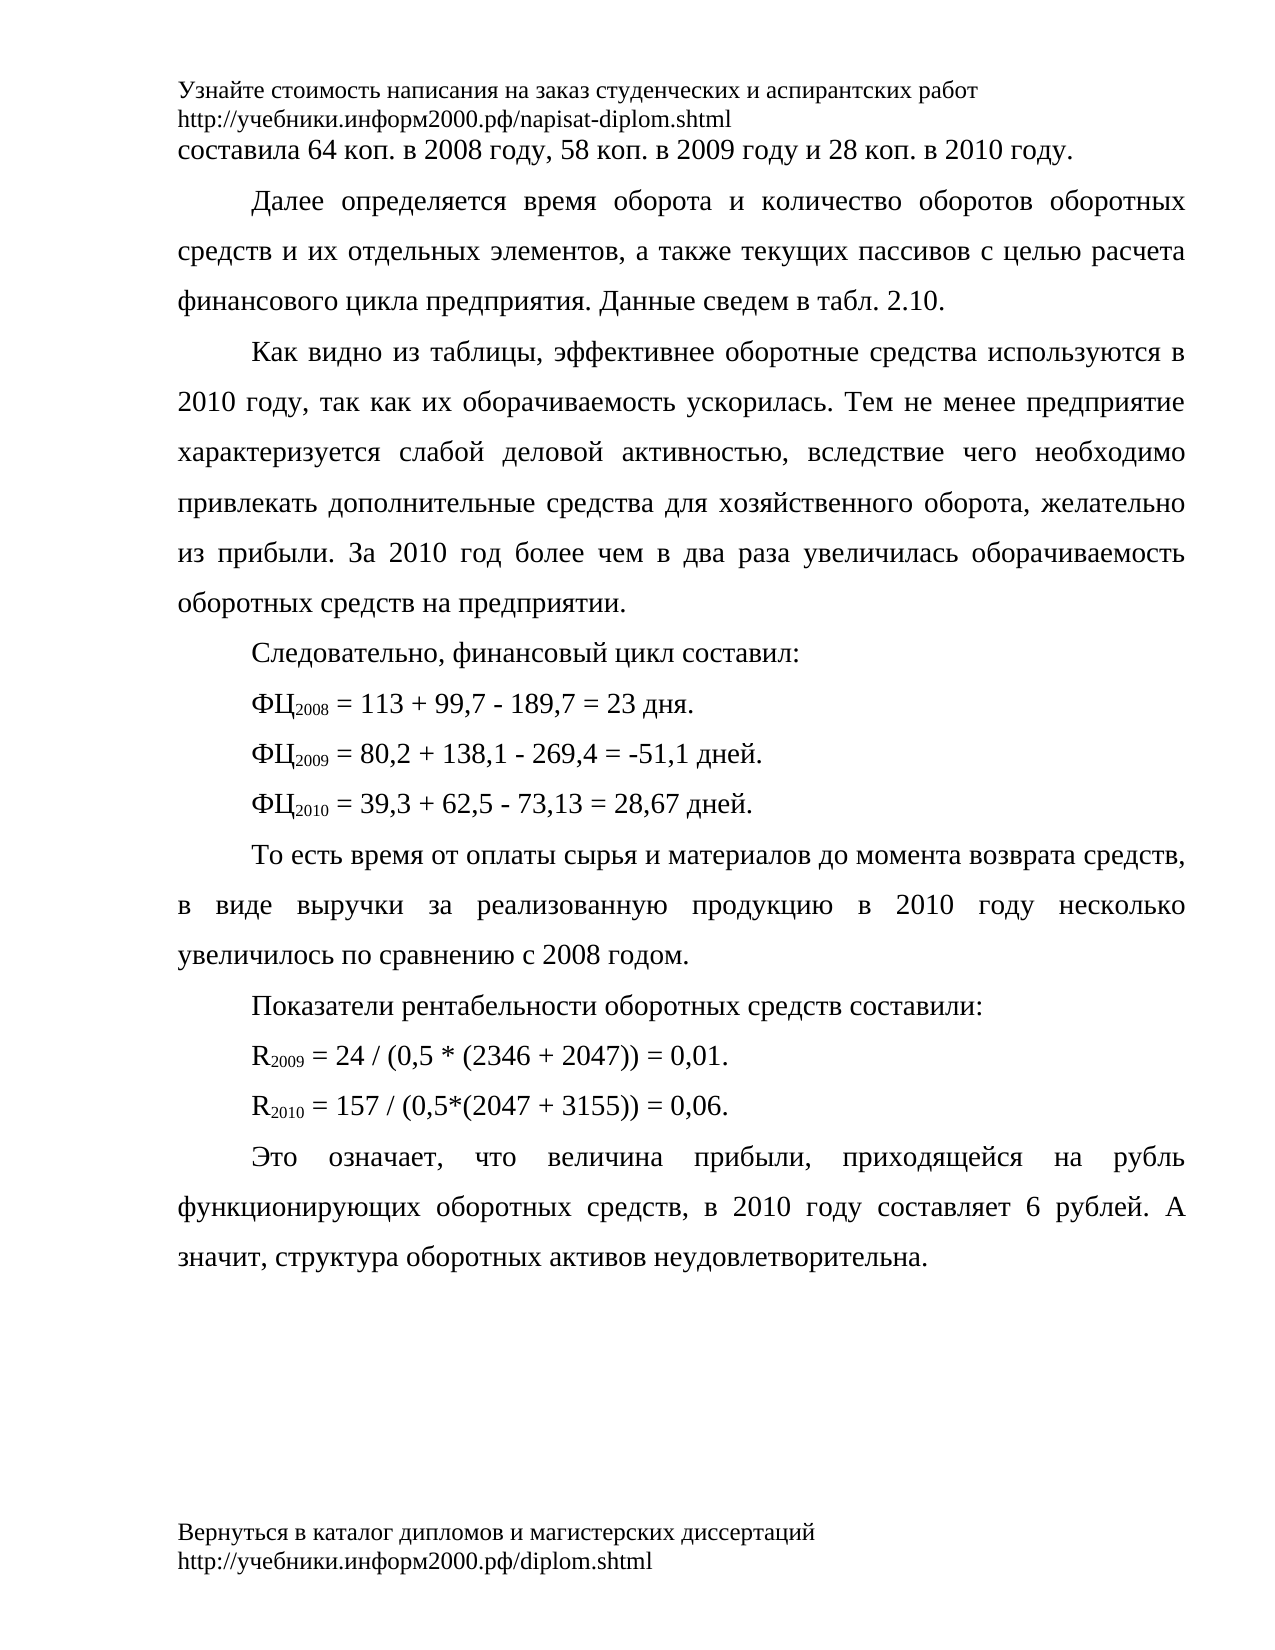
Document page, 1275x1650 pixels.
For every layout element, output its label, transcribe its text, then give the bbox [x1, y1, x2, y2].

text Это означает, что величина прибыли, приходящейся на рубль функционирующих оборотных средств, в 2010 году составляет 6 рублей. А значит, структура оборотных активов неудовлетворительна. [177, 1139, 1186, 1273]
text То есть время от оплаты сырья и материалов до момента возврата средств, в виде выручки за реализованную продукцию в 2010 году несколько увеличилось по сравнению с 2008 годом. [177, 837, 1186, 971]
text ФЦ2010 = 39,3 + 62,5 - 73,13 = 28,67 дней. [177, 787, 1186, 820]
text R2009 = 24 / (0,5 * (2346 + 2047)) = 0,01. [177, 1038, 1186, 1072]
text Следовательно, финансовый цикл составил: [177, 636, 1186, 669]
text Показатели рентабельности оборотных средств составили: [177, 988, 1186, 1021]
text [177, 132, 1186, 166]
text R2010 = 157 / (0,5*(2047 + 3155)) = 0,06. [177, 1088, 1186, 1122]
text Как видно из таблицы, эффективнее оборотные средства используются в 2010 году, так как их оборачиваемость ускорилась. Тем не менее предприятие характеризуется слабой деловой активностью, вследствие чего необходимо привлекать дополнительные средства для хозяйственного оборота, желательно из прибыли. За 2010 год более чем в два раза увеличилась оборачиваемость оборотных средств на предприятии. [177, 334, 1186, 619]
text Далее определяется время оборота и количество оборотов оборотных средств и их отдельных элементов, а также текущих пассивов с целью расчета финансового цикла предприятия. Данные сведем в табл. 2.10. [177, 183, 1186, 317]
text ФЦ2009 = 80,2 + 138,1 - 269,4 = -51,1 дней. [177, 736, 1186, 770]
text ФЦ2008 = 113 + 99,7 - 189,7 = 23 дня. [177, 686, 1186, 719]
